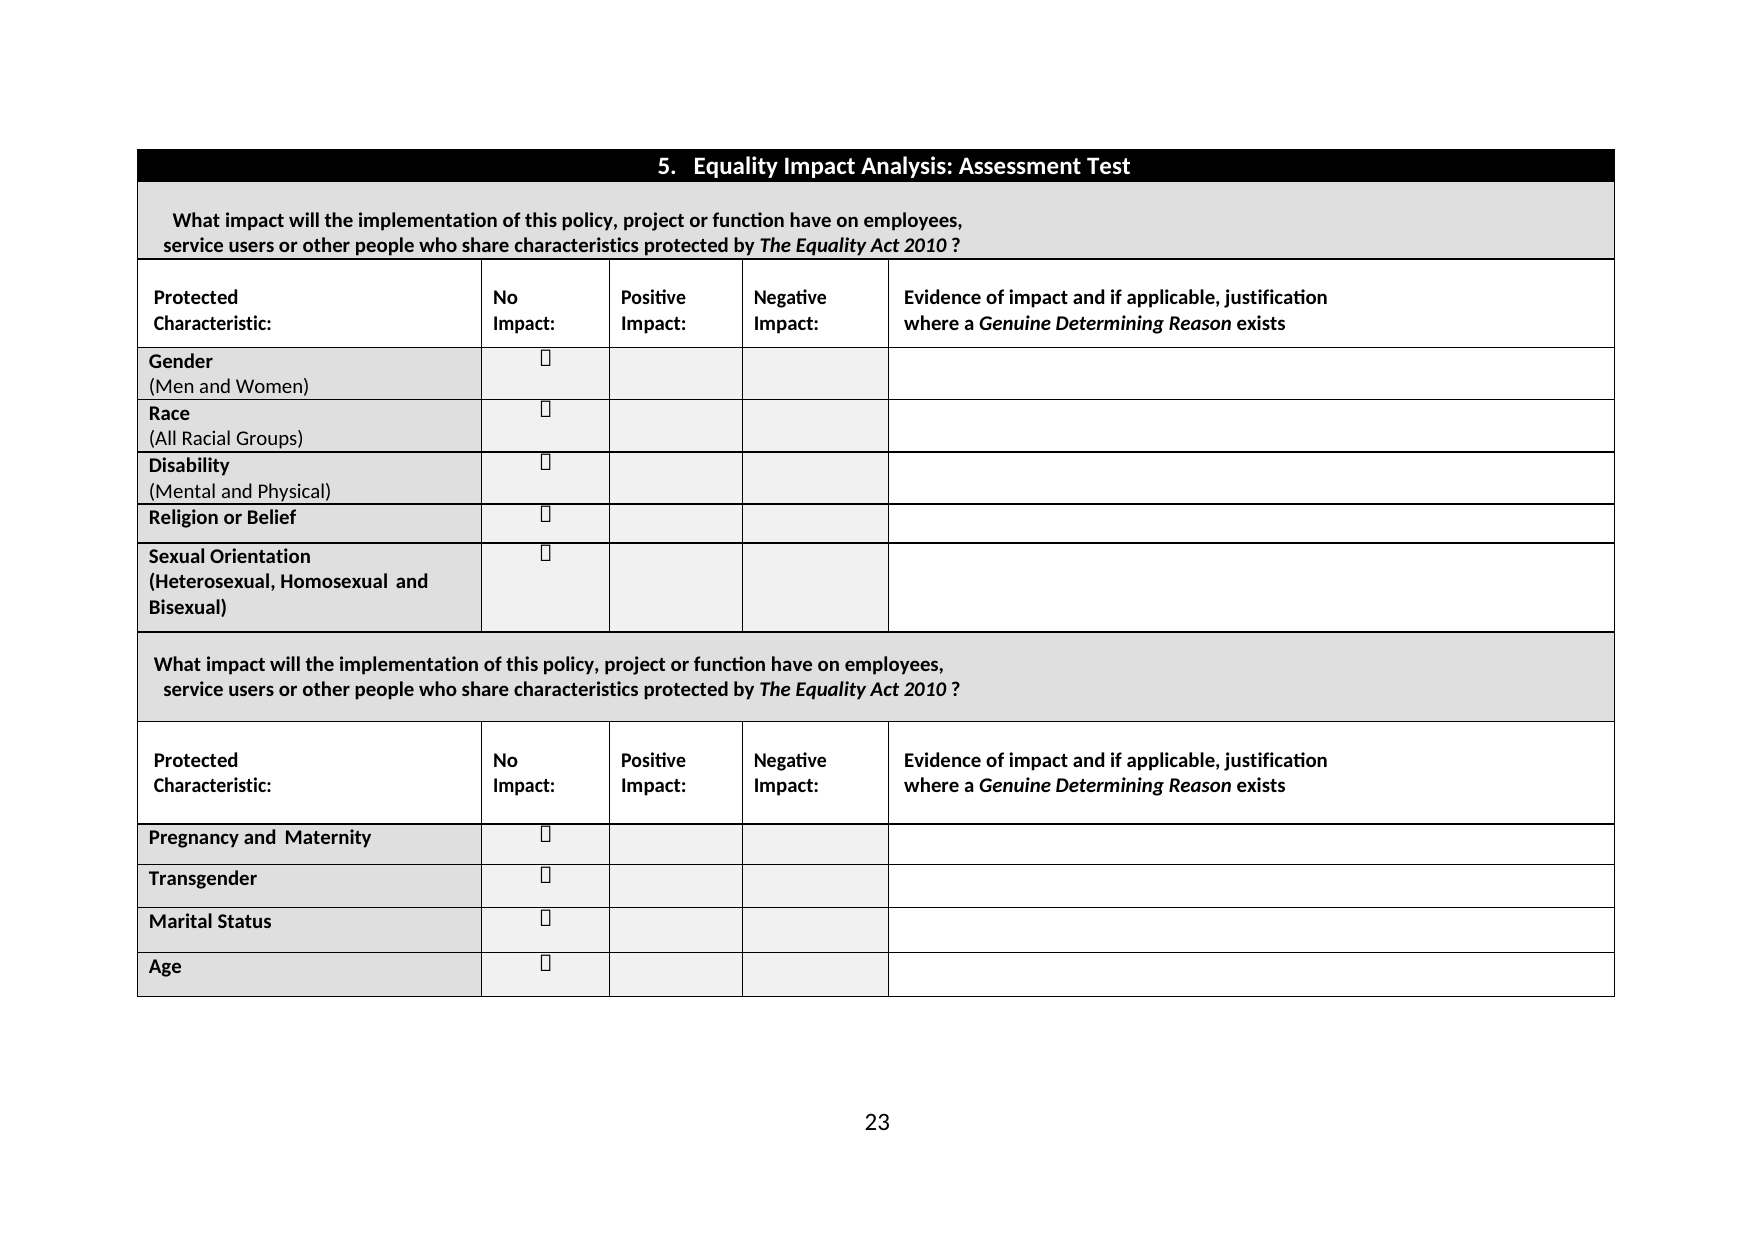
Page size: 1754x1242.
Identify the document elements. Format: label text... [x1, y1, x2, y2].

table_cell  [482, 908, 609, 952]
table_cell Pregnancy and Maternity [138, 825, 481, 864]
table_cell [743, 505, 888, 542]
table_cell [743, 953, 888, 996]
table_cell [889, 400, 1614, 451]
table_cell [889, 505, 1614, 542]
table_cell No Impact: [482, 722, 609, 823]
table_cell Gender (Men and Women) [138, 348, 481, 399]
table_cell [743, 544, 888, 631]
table_cell Negative Impact: [743, 260, 888, 347]
table_cell Age [138, 953, 481, 996]
table_cell Negative Impact: [743, 722, 888, 823]
table_cell Marital Status [138, 908, 481, 952]
table_cell [610, 348, 742, 399]
table_cell [889, 865, 1614, 907]
table_cell [743, 453, 888, 503]
table_cell Positive Impact: [610, 722, 742, 823]
table_cell [743, 865, 888, 907]
table_cell [610, 505, 742, 542]
table_cell Race (All Racial Groups) [138, 400, 481, 451]
table_cell [743, 348, 888, 399]
table_cell [889, 348, 1614, 399]
table_cell Protected Characteristic: [138, 722, 481, 823]
table_cell Disability (Mental and Physical) [138, 453, 481, 503]
table_cell  [482, 953, 609, 996]
table_cell  [482, 544, 609, 631]
table_cell  [482, 865, 609, 907]
table_header 5. Equality Impact Analysis: Assessment Test [138, 151, 1614, 181]
table_cell [610, 453, 742, 503]
table_cell Protected Characteristic: [138, 260, 481, 347]
table_cell  [482, 400, 609, 451]
table_cell Sexual Orientation (Heterosexual, Homosexual and Bisexual) [138, 544, 481, 631]
table_cell What impact will the implementation of this policy, project or function have on employees, service users or other people who share characteristics protected by The Equality Act 2010 ? [138, 182, 1614, 258]
table_cell Evidence of impact and if applicable, justification where a Genuine Determining Reason exists [889, 722, 1614, 823]
table_cell [610, 544, 742, 631]
table_cell [889, 825, 1614, 864]
table_cell [743, 400, 888, 451]
table_cell [889, 453, 1614, 503]
table_cell  [482, 453, 609, 503]
table_cell Evidence of impact and if applicable, justification where a Genuine Determining Reason exists [889, 260, 1614, 347]
table_cell Positive Impact: [610, 260, 742, 347]
table_cell [743, 908, 888, 952]
table_cell [610, 953, 742, 996]
table_cell Religion or Belief [138, 505, 481, 542]
table_cell No Impact: [482, 260, 609, 347]
table_cell Transgender [138, 865, 481, 907]
table_cell [889, 544, 1614, 631]
table_cell What impact will the implementation of this policy, project or function have on employees, service users or other people who share characteristics protected by The Equality Act 2010 ? [138, 633, 1614, 721]
table_cell  [482, 825, 609, 864]
table_cell [743, 825, 888, 864]
table_cell [610, 400, 742, 451]
table_cell [610, 865, 742, 907]
table_cell [889, 953, 1614, 996]
table_cell [610, 825, 742, 864]
table_cell [610, 908, 742, 952]
table_cell  [482, 505, 609, 542]
table_cell  [482, 348, 609, 399]
table_cell [889, 908, 1614, 952]
